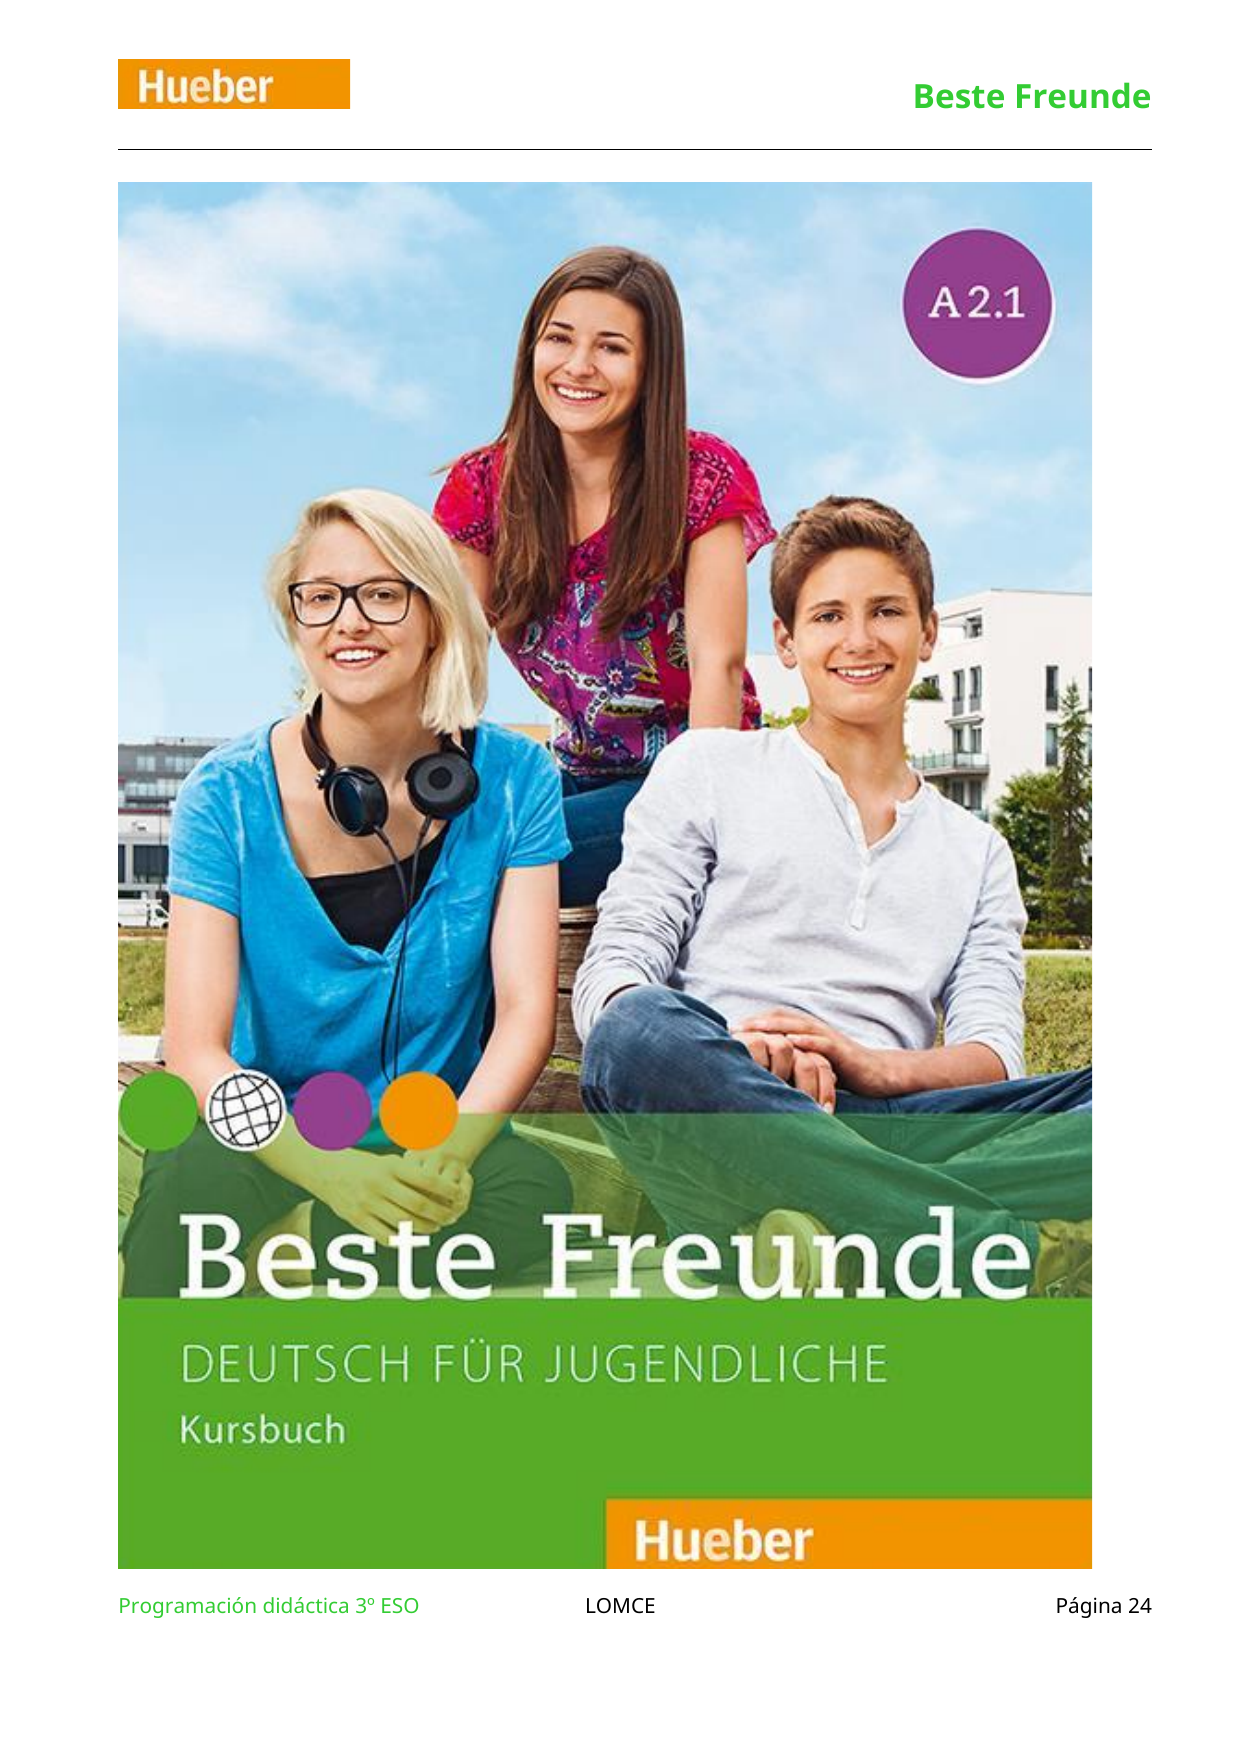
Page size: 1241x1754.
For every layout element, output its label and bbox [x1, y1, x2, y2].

picture [118, 182, 1093, 1569]
picture [118, 59, 351, 109]
